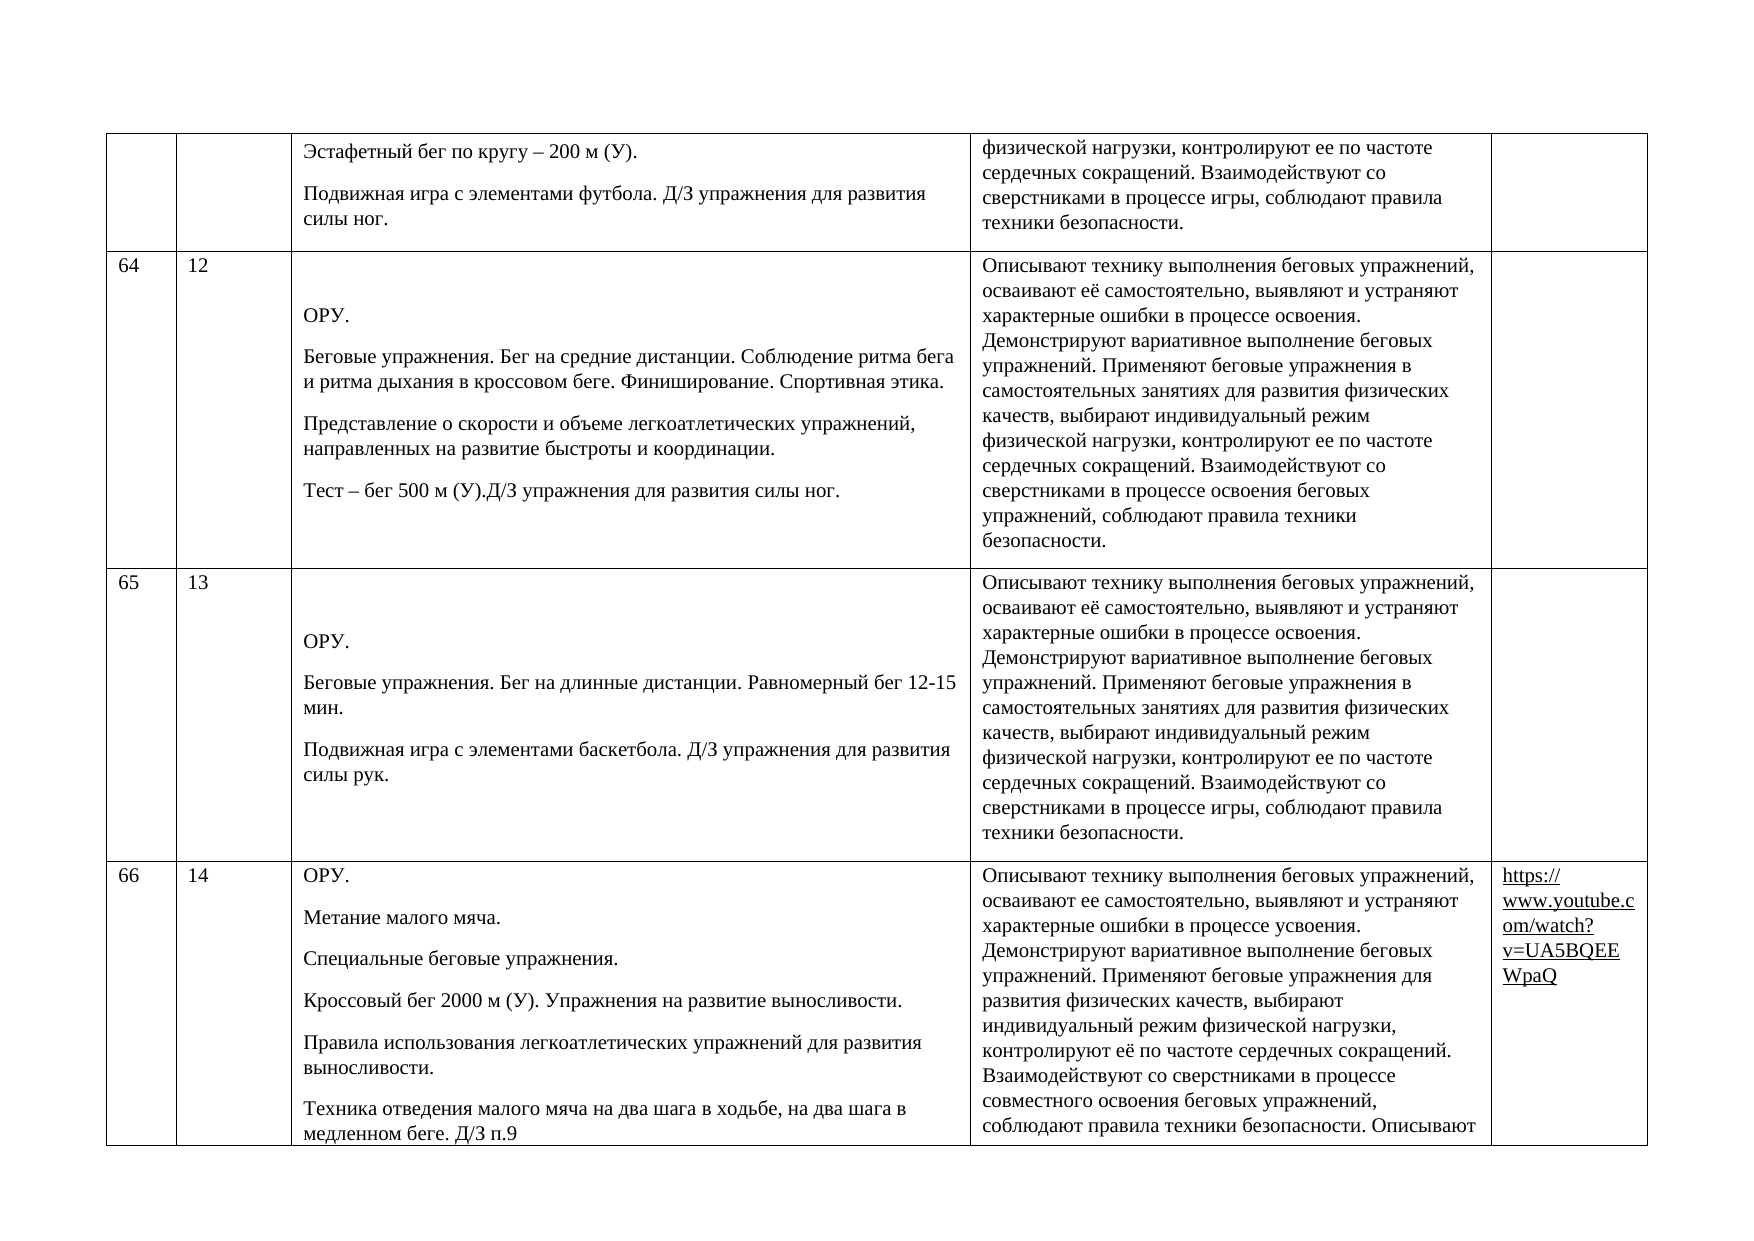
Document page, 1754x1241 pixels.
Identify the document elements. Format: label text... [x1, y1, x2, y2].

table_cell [292, 134, 970, 251]
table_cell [971, 862, 1491, 1145]
table_cell ОРУ. Беговые упражнения. Бег на длинные дистанции. Равномерный бег 12-15 мин. Подвижная игра с элементами баскетбола. Д/З упражнения для развития силы рук. [292, 569, 970, 861]
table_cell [971, 134, 1491, 251]
table_cell ОРУ. Беговые упражнения. Бег на средние дистанции. Соблюдение ритма бега и ритма дыхания в кроссовом беге. Финиширование. Спортивная этика. Представление о скорости и объеме легкоатлетических упражнений, направленных на развитие быстроты и координации. Тест – бег 500 м (У).Д/З упражнения для развития силы ног. [292, 252, 970, 568]
table_cell 66 [107, 862, 176, 1145]
table_cell 63 [107, 134, 176, 251]
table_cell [1492, 862, 1647, 1145]
table_cell 65 [107, 569, 176, 861]
table_cell 14 [177, 862, 291, 1145]
table_cell [1492, 569, 1647, 861]
table_cell [1492, 252, 1647, 568]
table_cell [1492, 134, 1647, 251]
table_cell 11 [177, 134, 291, 251]
table_cell 64 [107, 252, 176, 568]
table_cell 13 [177, 569, 291, 861]
table_cell 12 [177, 252, 291, 568]
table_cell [292, 862, 970, 1145]
